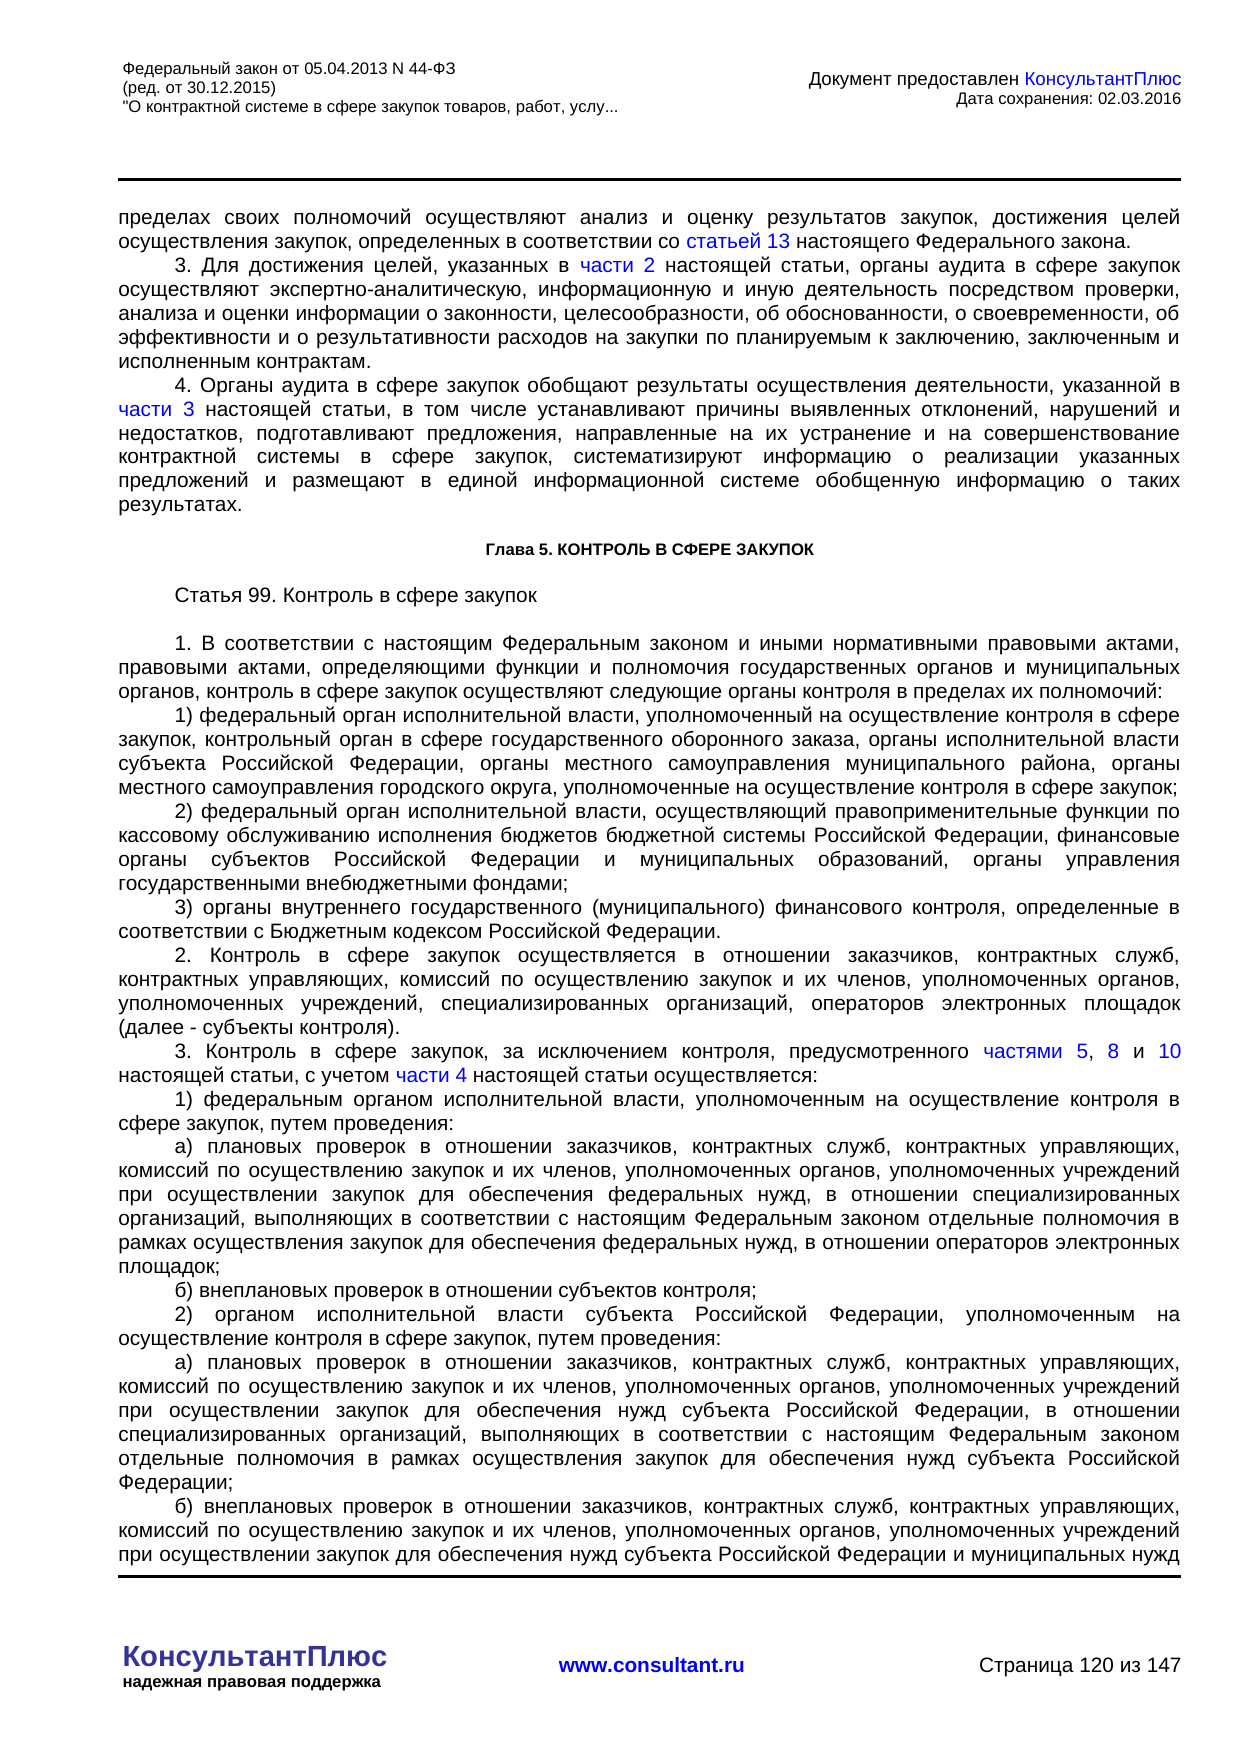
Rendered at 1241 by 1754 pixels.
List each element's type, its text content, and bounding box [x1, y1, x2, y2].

text 1) федеральным органом исполнительной власти, уполномоченным на осуществление контроля в сфере закупок, путем проведения: [118, 1086, 1181, 1134]
text 1. В соответствии с настоящим Федеральным законом и иными нормативными правовыми актами, правовыми актами, определяющими функции и полномочия государственных органов и муниципальных органов, контроль в сфере закупок осуществляют следующие органы контроля в пределах их полномочий: [118, 631, 1181, 703]
text а) плановых проверок в отношении заказчиков, контрактных служб, контрактных управляющих, комиссий по осуществлению закупок и их членов, уполномоченных органов, уполномоченных учреждений при осуществлении закупок для обеспечения федеральных нужд, в отношении специализированных организаций, выполняющих в соответствии с настоящим Федеральным законом отдельные полномочия в рамках осуществления закупок для обеспечения федеральных нужд, в отношении операторов электронных площадок; [118, 1134, 1181, 1278]
text 2) органом исполнительной власти субъекта Российской Федерации, уполномоченным на осуществление контроля в сфере закупок, путем проведения: [118, 1302, 1181, 1350]
text а) плановых проверок в отношении заказчиков, контрактных служб, контрактных управляющих, комиссий по осуществлению закупок и их членов, уполномоченных органов, уполномоченных учреждений при осуществлении закупок для обеспечения нужд субъекта Российской Федерации, в отношении специализированных организаций, выполняющих в соответствии с настоящим Федеральным законом отдельные полномочия в рамках осуществления закупок для обеспечения нужд субъекта Российской Федерации; [118, 1350, 1181, 1494]
text Статья 99. Контроль в сфере закупок [118, 583, 1181, 607]
text 2) федеральный орган исполнительной власти, осуществляющий правоприменительные функции по кассовому обслуживанию исполнения бюджетов бюджетной системы Российской Федерации, финансовые органы субъектов Российской Федерации и муниципальных образований, органы управления государственными внебюджетными фондами; [118, 799, 1181, 895]
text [118, 1494, 1181, 1566]
text 3) органы внутреннего государственного (муниципального) финансового контроля, определенные в соответствии с Бюджетным кодексом Российской Федерации. [118, 895, 1181, 943]
text 3. Контроль в сфере закупок, за исключением контроля, предусмотренного частями 5, 8 и 10 настоящей статьи, с учетом части 4 настоящей статьи осуществляется: [118, 1038, 1181, 1086]
title Глава 5. КОНТРОЛЬ В СФЕРЕ ЗАКУПОК [118, 540, 1181, 559]
text 3. Для достижения целей, указанных в части 2 настоящей статьи, органы аудита в сфере закупок осуществляют экспертно-аналитическую, информационную и иную деятельность посредством проверки, анализа и оценки информации о законности, целесообразности, об обоснованности, о своевременности, об эффективности и о результативности расходов на закупки по планируемым к заключению, заключенным и исполненным контрактам. [118, 253, 1181, 372]
text б) внеплановых проверок в отношении субъектов контроля; [118, 1278, 1181, 1302]
text 1) федеральный орган исполнительной власти, уполномоченный на осуществление контроля в сфере закупок, контрольный орган в сфере государственного оборонного заказа, органы исполнительной власти субъекта Российской Федерации, органы местного самоуправления муниципального района, органы местного самоуправления городского округа, уполномоченные на осуществление контроля в сфере закупок; [118, 703, 1181, 799]
text 2. Контроль в сфере закупок осуществляется в отношении заказчиков, контрактных служб, контрактных управляющих, комиссий по осуществлению закупок и их членов, уполномоченных органов, уполномоченных учреждений, специализированных организаций, операторов электронных площадок (далее - субъекты контроля). [118, 943, 1181, 1038]
text 4. Органы аудита в сфере закупок обобщают результаты осуществления деятельности, указанной в части 3 настоящей статьи, в том числе устанавливают причины выявленных отклонений, нарушений и недостатков, подготавливают предложения, направленные на их устранение и на совершенствование контрактной системы в сфере закупок, систематизируют информацию о реализации указанных предложений и размещают в единой информационной системе обобщенную информацию о таких результатах. [118, 372, 1181, 516]
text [118, 205, 1181, 253]
